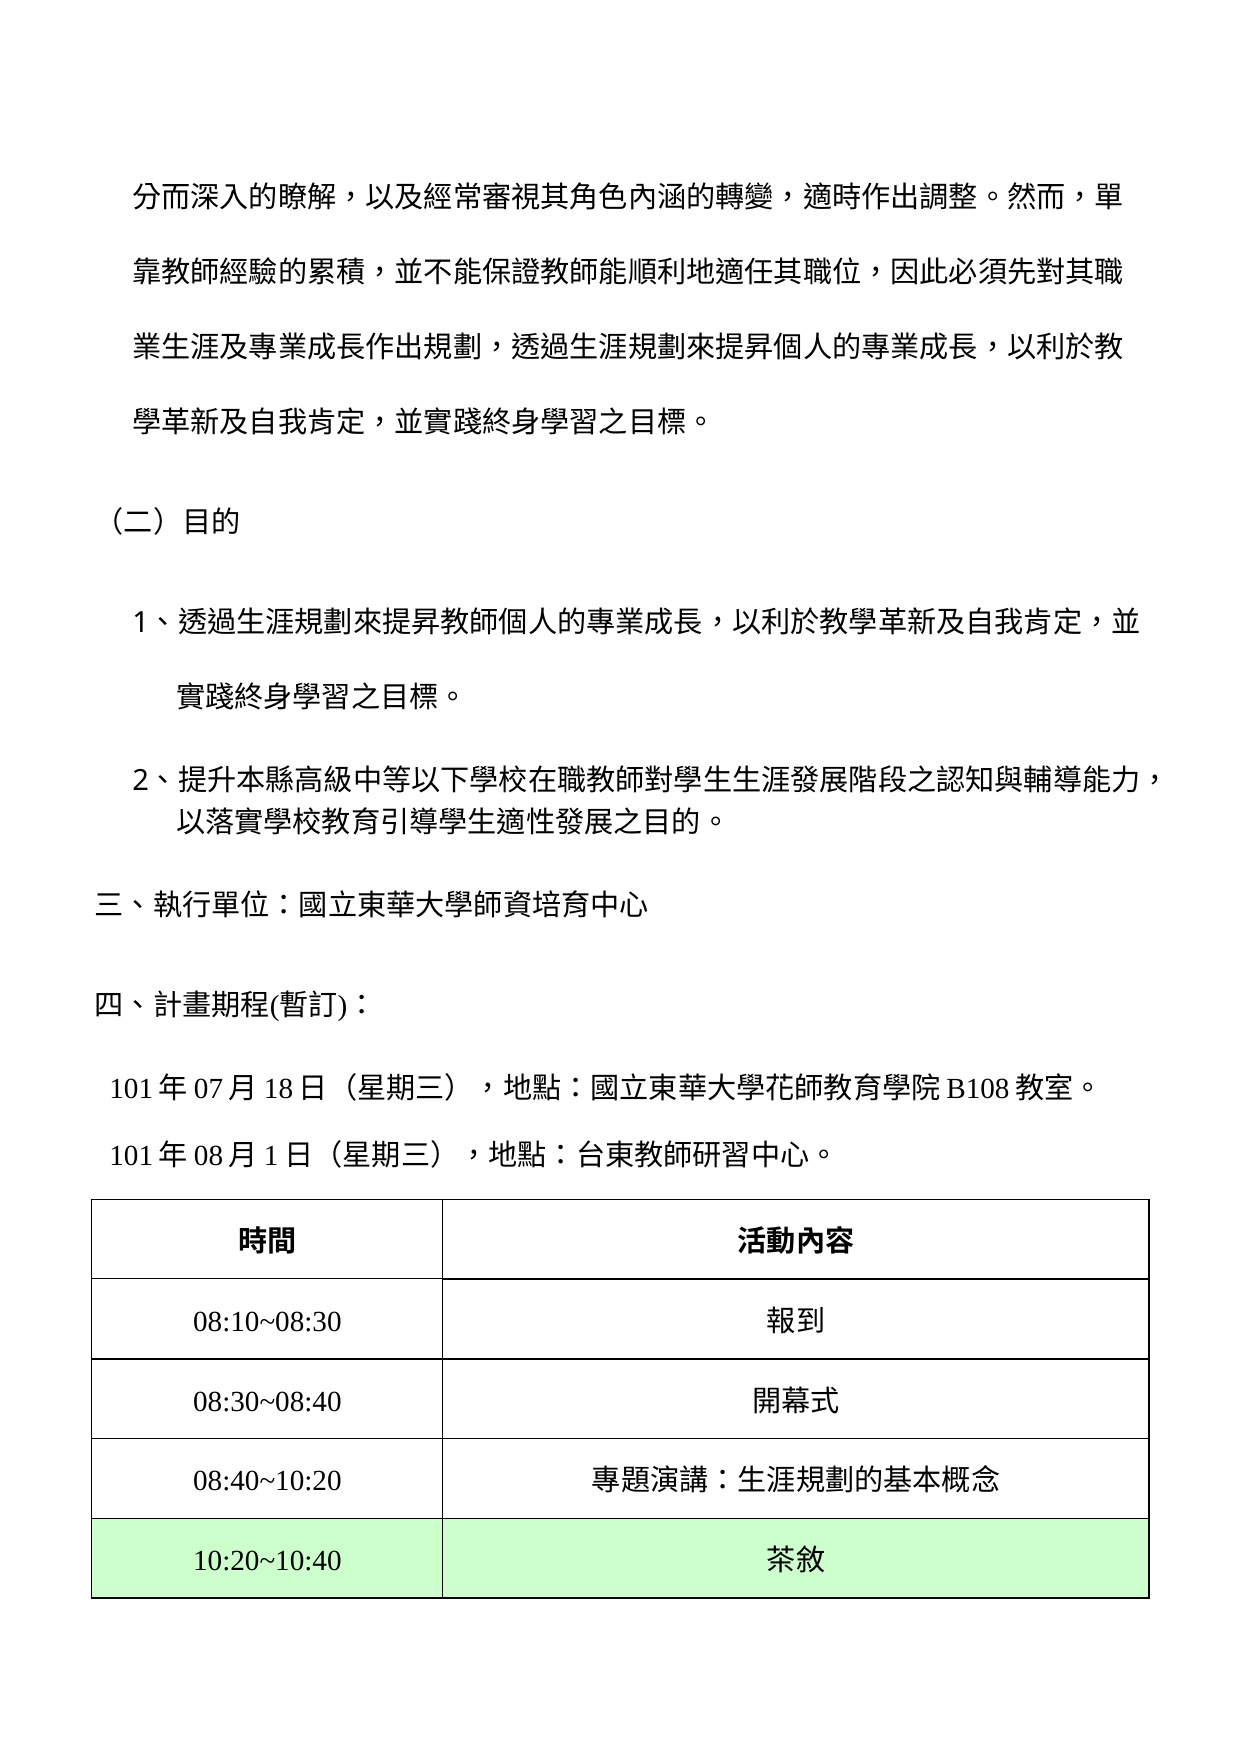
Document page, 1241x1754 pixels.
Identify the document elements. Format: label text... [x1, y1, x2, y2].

table_cell 茶敘 [443, 1519, 1148, 1597]
table_header 活動內容 [443, 1200, 1148, 1278]
table_header 時間 [92, 1200, 442, 1278]
table_cell 專題演講：生涯規劃的基本概念 [443, 1439, 1148, 1517]
text 101年07月18日（星期三），地點：國立東華大學花師教育學院B108教室。 [94, 1065, 1183, 1107]
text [132, 157, 1152, 457]
text 三、執行單位：國立東華大學師資培育中心 [94, 865, 1152, 940]
table_cell 08:40~10:20 [92, 1439, 442, 1517]
table_cell 08:10~08:30 [92, 1279, 442, 1358]
table_cell 10:20~10:40 [92, 1519, 442, 1597]
table_cell 08:30~08:40 [92, 1360, 442, 1438]
table_cell 報到 [443, 1280, 1148, 1358]
text 四、計畫期程(暫訂)： [94, 965, 1152, 1040]
text 101年08月1日（星期三），地點：台東教師研習中心。 [94, 1132, 1183, 1174]
text 1、透過生涯規劃來提昇教師個人的專業成長，以利於教學革新及自我肯定，並實踐終身學習之目標。 [132, 582, 1152, 732]
text 2、提升本縣高級中等以下學校在職教師對學生生涯發展階段之認知與輔導能力，以落實學校教育引導學生適性發展之目的。 [132, 757, 1152, 840]
table_cell 開幕式 [443, 1360, 1148, 1438]
text （二）目的 [94, 482, 1152, 557]
